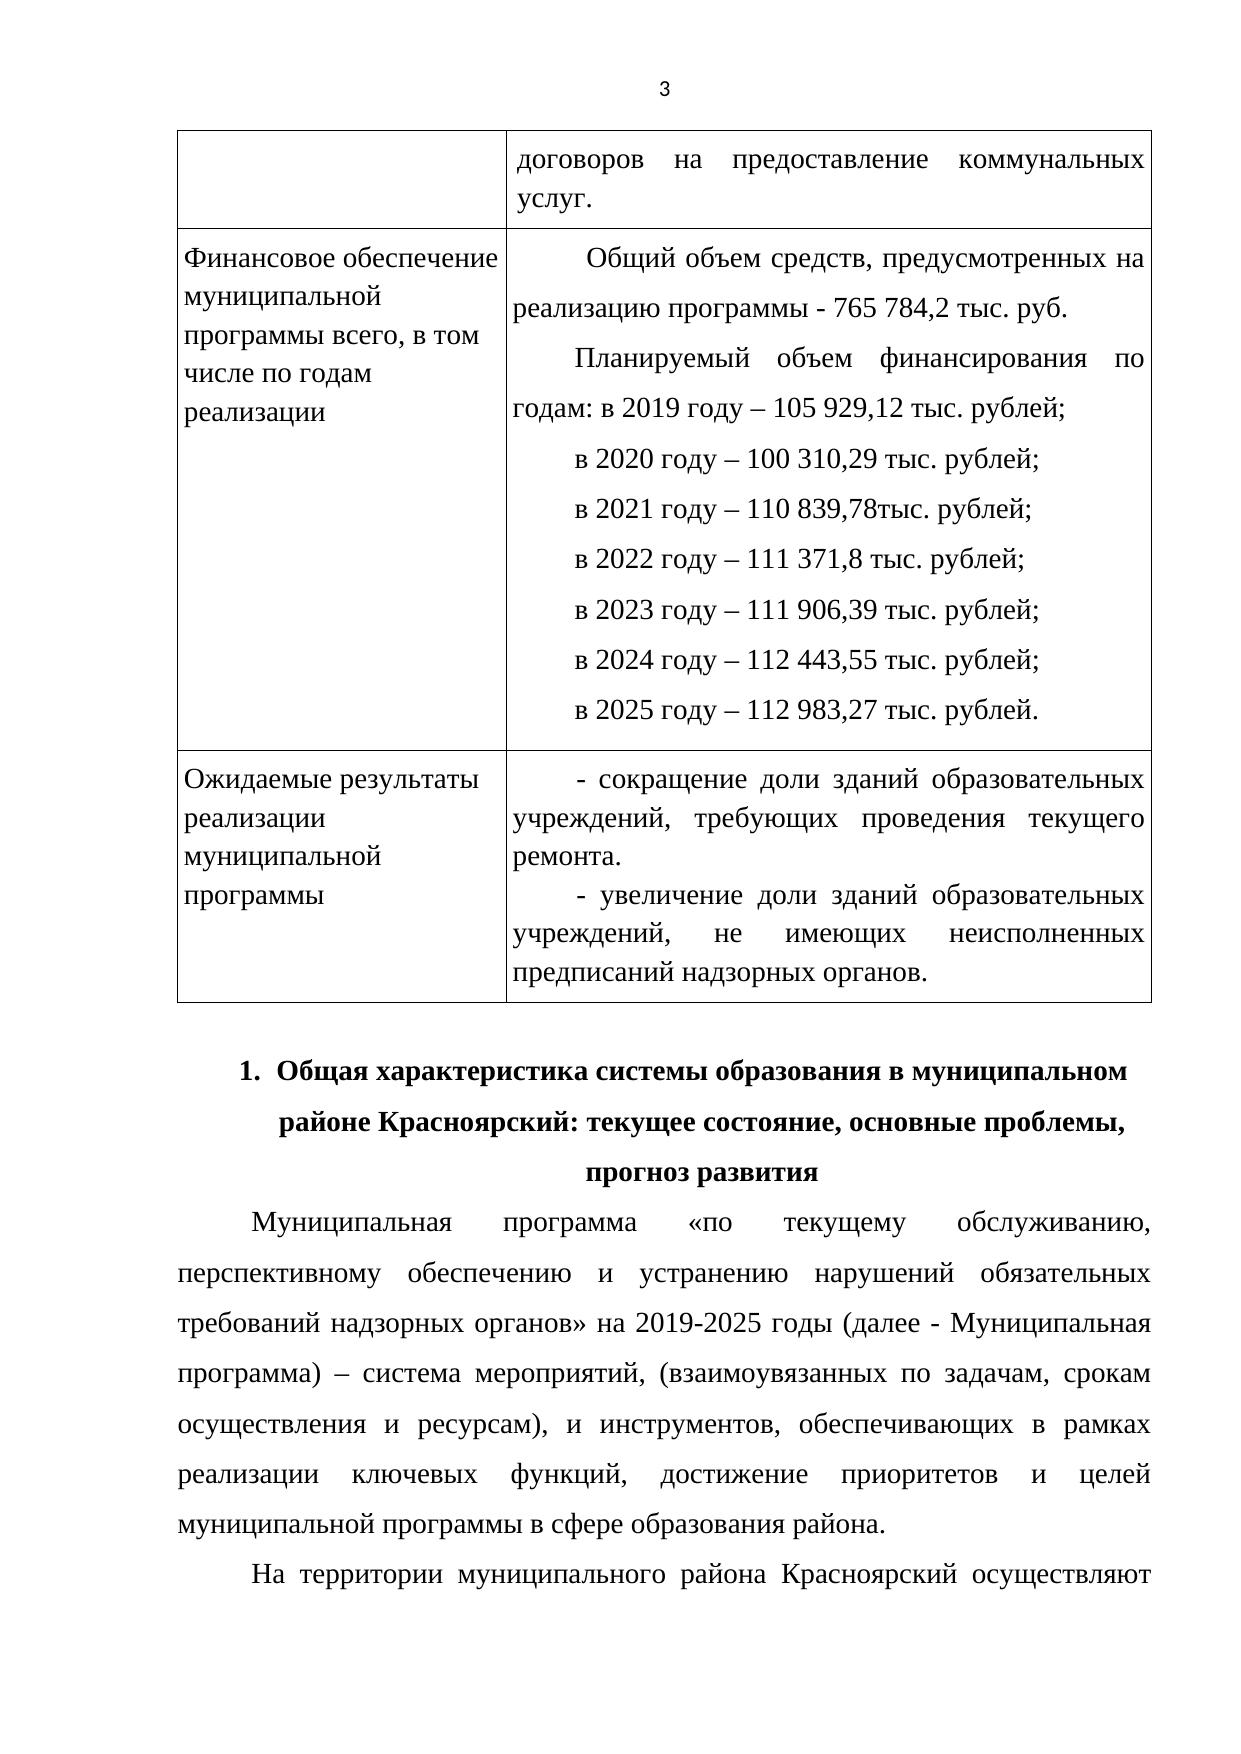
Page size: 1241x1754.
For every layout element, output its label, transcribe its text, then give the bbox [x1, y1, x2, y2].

table_cell - сокращение доли зданий образовательных учреждений, требующих проведения текущего ремонта. - увеличение доли зданий образовательных учреждений, не имеющих неисполненных предписаний надзорных органов. [507, 751, 1151, 1002]
table_cell Ожидаемые результаты реализации муниципальной программы [178, 751, 506, 1002]
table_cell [178, 131, 506, 228]
text Муниципальная программа «по текущему обслуживанию, перспективному обеспечению и устранению нарушений обязательных требований надзорных органов» на 2019-2025 годы (далее - Муниципальная программа) – система мероприятий, (взаимоувязанных по задачам, срокам осуществления и ресурсам), и инструментов, обеспечивающих в рамках реализации ключевых функций, достижение приоритетов и целей муниципальной программы в сфере образования района. [177, 1204, 1152, 1540]
table_cell Общий объем средств, предусмотренных на реализацию программы - 765 784,2 тыс. руб. Планируемый объем финансирования по годам: в 2019 году – 105 929,12 тыс. рублей; в 2020 году – 100 310,29 тыс. рублей; в 2021 году – 110 839,78тыс. рублей; в 2022 году – 111 371,8 тыс. рублей; в 2023 году – 111 906,39 тыс. рублей; в 2024 году – 112 443,55 тыс. рублей; в 2025 году – 112 983,27 тыс. рублей. [507, 229, 1151, 750]
table_cell Финансовое обеспечение муниципальной программы всего, в том числе по годам реализации [178, 229, 506, 750]
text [177, 1557, 1152, 1590]
list Общая характеристика системы образования в муниципальном районе Красноярский: текущее состояние, основные проблемы, прогноз развития [215, 1053, 1152, 1188]
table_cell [507, 131, 1151, 228]
